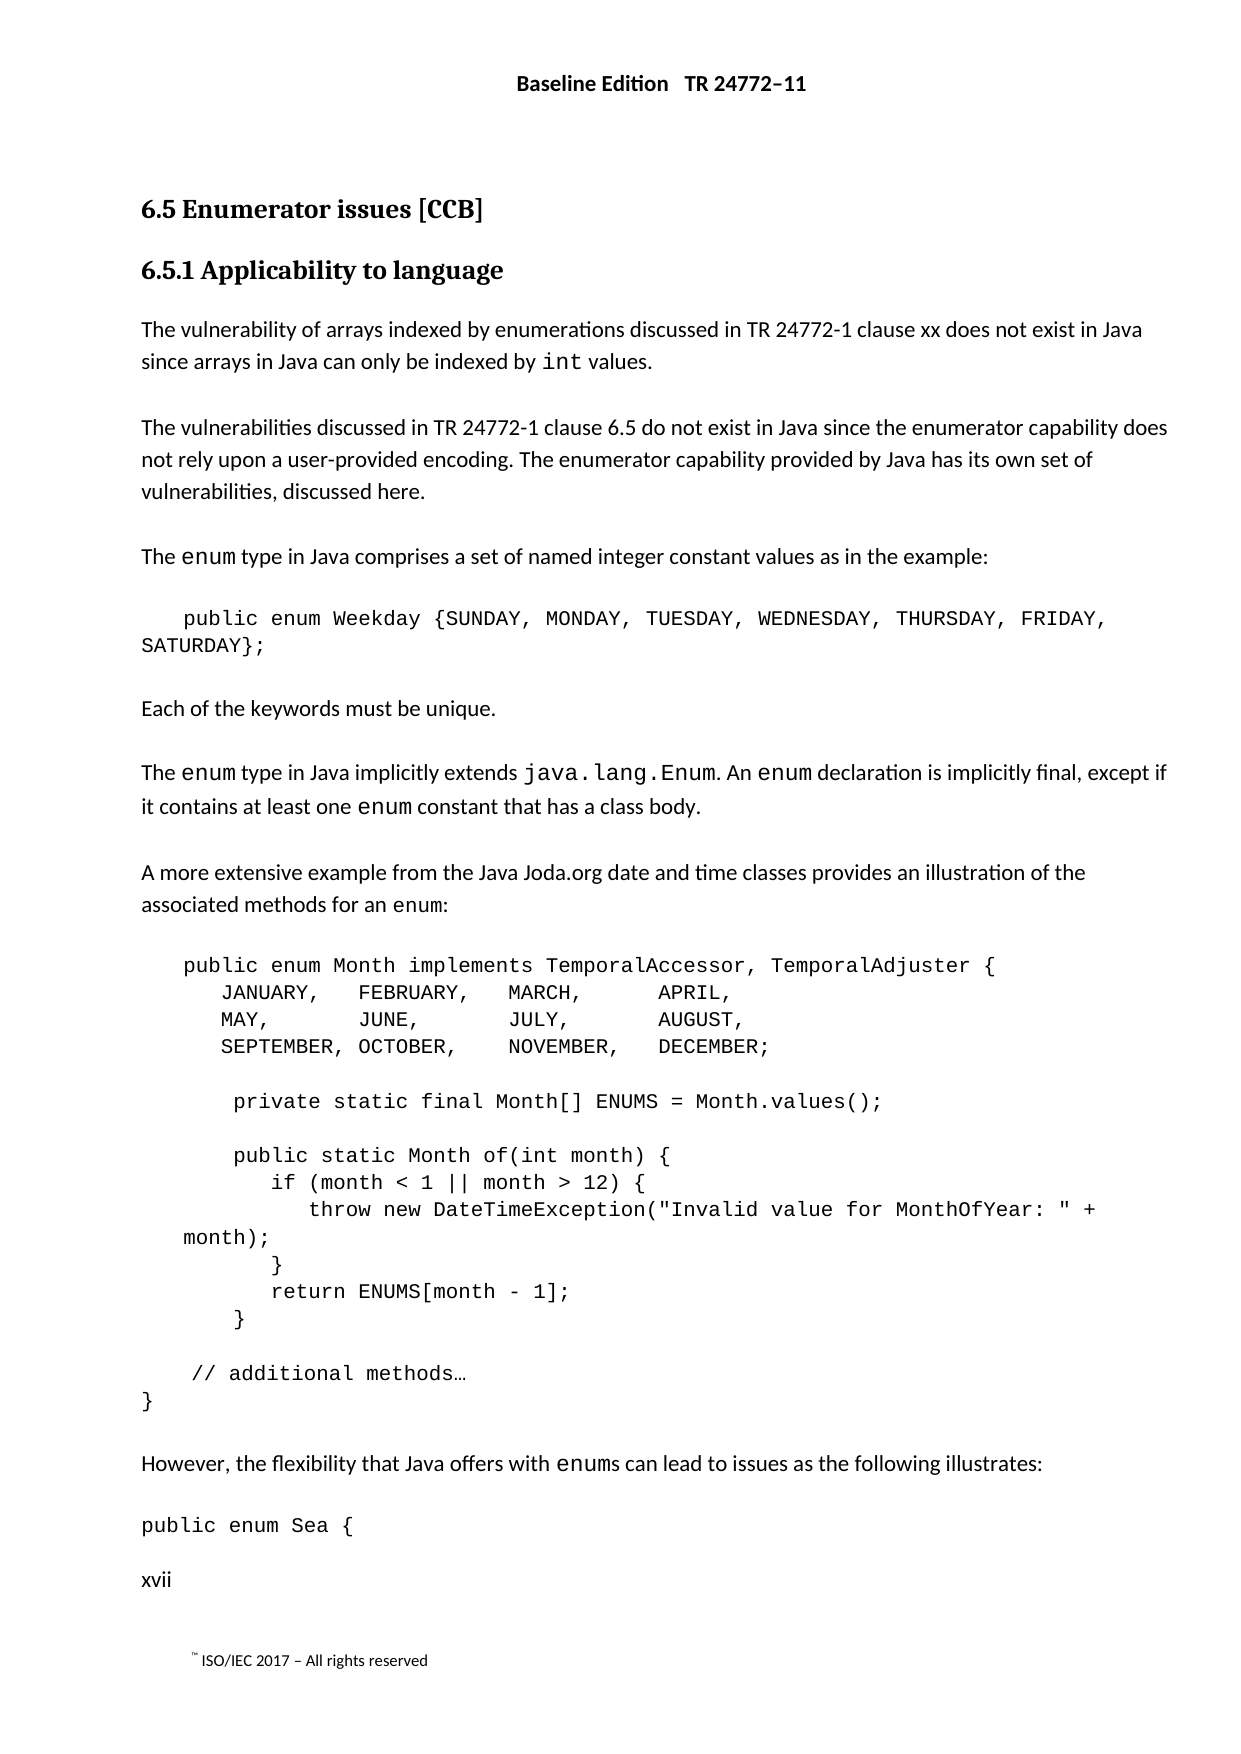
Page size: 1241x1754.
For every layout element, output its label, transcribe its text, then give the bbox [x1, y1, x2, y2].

text The enum type in Java comprises a set of named integer constant values as in the example: [141, 542, 1182, 571]
text } [183, 1254, 1182, 1277]
text SEPTEMBER,OCTOBER,NOVEMBER,DECEMBER; [183, 1036, 1182, 1060]
subtitle 6.5 Enumerator issues [CCB] [141, 194, 1182, 226]
text However, the flexibility that Java offers with enums can lead to issues as the following illustrates: [141, 1449, 1182, 1478]
text private static final Month[] ENUMS = Month.values(); [183, 1091, 1182, 1114]
text throw new DateTimeException("Invalid value for MonthOfYear: " + month); [183, 1199, 1182, 1250]
text MAY,JUNE,JULY,AUGUST, [183, 1009, 1182, 1033]
text return ENUMS[month - 1]; [183, 1281, 1182, 1305]
text } [141, 1390, 1182, 1413]
text A more extensive example from the Java Joda.org date and time classes provides an illustration of the associated methods for an enum: [141, 858, 1182, 918]
text JANUARY,FEBRUARY,MARCH,APRIL, [183, 982, 1182, 1006]
text } [183, 1308, 1182, 1332]
text public enum Sea { [141, 1515, 1182, 1538]
text // additional methods… [141, 1363, 1182, 1386]
subtitle 6.5.1 Applicability to language [141, 255, 1182, 286]
text if (month < 1 || month > 12) { [183, 1172, 1182, 1196]
text public enum Weekday {SUNDAY, MONDAY, TUESDAY, WEDNESDAY, THURSDAY, FRIDAY, SATURDAY}; [141, 608, 1182, 658]
text The enum type in Java implicitly extends java.lang.Enum. [141, 758, 1182, 821]
text Each of the keywords must be unique. [141, 694, 1182, 722]
text public static Month of(int month) { [183, 1145, 1182, 1169]
text public enum Month implements TemporalAccessor, TemporalAdjuster { [183, 955, 1182, 978]
